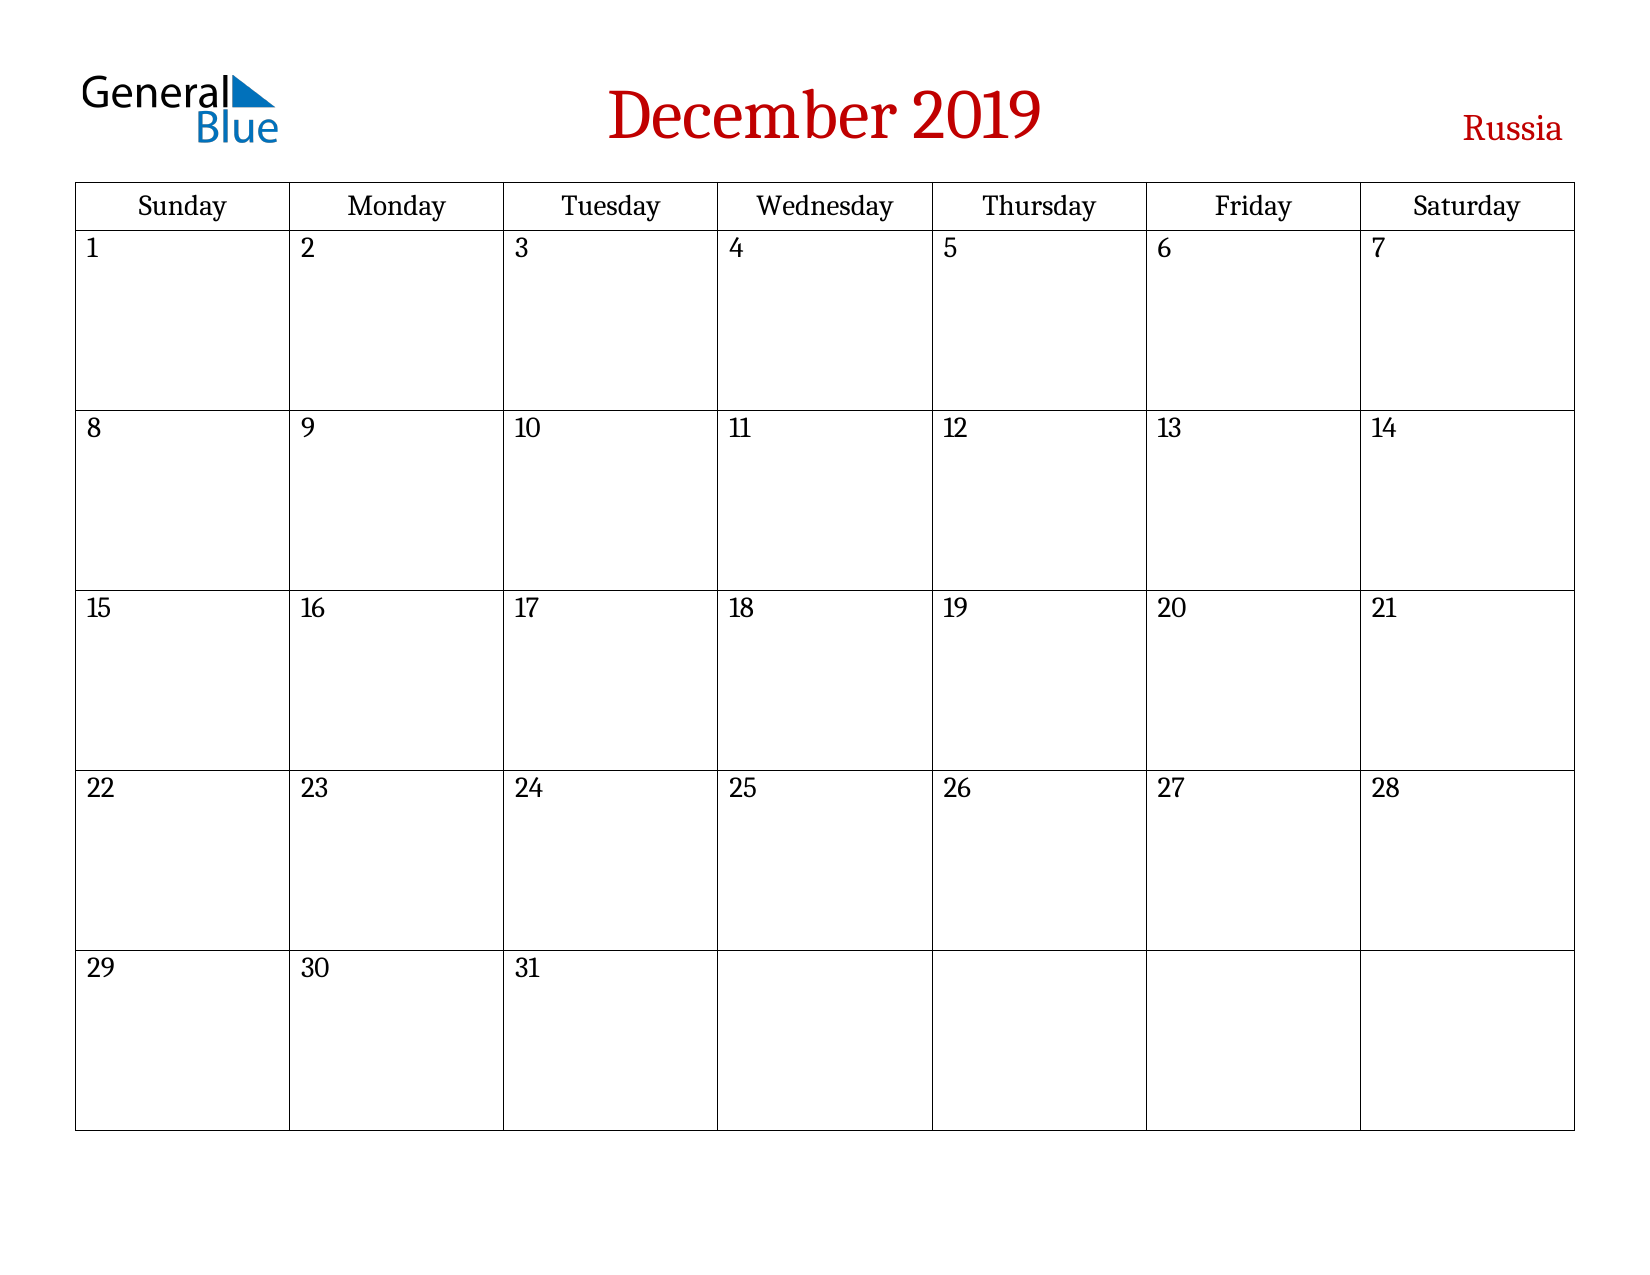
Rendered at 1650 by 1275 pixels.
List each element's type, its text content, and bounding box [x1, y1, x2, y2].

table_cell 22 [76, 771, 289, 805]
table_cell Saturday [1361, 183, 1574, 230]
table_cell 16 [290, 591, 503, 625]
table_cell [1147, 625, 1360, 770]
table_cell 27 [1147, 771, 1360, 805]
table_cell Thursday [933, 183, 1146, 230]
table_cell [718, 951, 932, 985]
table_cell [1361, 805, 1574, 950]
table_cell [1147, 805, 1360, 950]
table_cell [933, 265, 1146, 410]
table_cell [718, 625, 932, 770]
table_cell [1361, 951, 1574, 985]
table_cell 4 [718, 231, 932, 264]
table_cell [504, 445, 717, 590]
table_cell 1 [76, 231, 289, 264]
table_cell [290, 445, 503, 590]
table_cell 23 [290, 771, 503, 805]
table_cell [718, 445, 932, 590]
table_cell [1147, 265, 1360, 410]
table_cell 6 [1147, 231, 1360, 264]
table_cell [933, 951, 1146, 985]
table_cell 26 [933, 771, 1146, 805]
table_header [76, 75, 503, 182]
table_cell 24 [504, 771, 717, 805]
table_cell [718, 805, 932, 950]
table_cell [290, 265, 503, 410]
table_cell 15 [76, 591, 289, 625]
table_cell [76, 445, 289, 590]
table_cell 5 [933, 231, 1146, 264]
table_cell 21 [1361, 591, 1574, 625]
table_cell [1361, 265, 1574, 410]
table_cell 7 [1361, 231, 1574, 264]
picture [82, 75, 278, 143]
table_cell [933, 625, 1146, 770]
table_cell [76, 805, 289, 950]
table_cell [1361, 985, 1574, 1130]
table_cell Tuesday [504, 183, 717, 230]
table_cell [718, 265, 932, 410]
table_cell 14 [1361, 411, 1574, 444]
table_cell Wednesday [718, 183, 932, 230]
table_cell [933, 805, 1146, 950]
table_cell [504, 805, 717, 950]
table_cell 9 [290, 411, 503, 444]
table_header Russia [1146, 75, 1574, 182]
table_cell 10 [504, 411, 717, 444]
table_cell [76, 985, 289, 1130]
table_cell [504, 625, 717, 770]
table_cell 28 [1361, 771, 1574, 805]
table_cell 19 [933, 591, 1146, 625]
table_cell 13 [1147, 411, 1360, 444]
table_cell [1147, 951, 1360, 985]
table_cell 3 [504, 231, 717, 264]
table_cell 12 [933, 411, 1146, 444]
table_cell Monday [290, 183, 503, 230]
table_cell [76, 625, 289, 770]
table_cell [1361, 445, 1574, 590]
table_cell 18 [718, 591, 932, 625]
table_header December 2019 [504, 75, 1146, 182]
table_cell 31 [504, 951, 717, 985]
table_cell [290, 985, 503, 1130]
table_cell [1361, 625, 1574, 770]
table_cell [504, 265, 717, 410]
table_cell 8 [76, 411, 289, 444]
table_cell [1147, 445, 1360, 590]
table_cell [290, 625, 503, 770]
table_cell 30 [290, 951, 503, 985]
table_cell Friday [1147, 183, 1360, 230]
table_cell Sunday [76, 183, 289, 230]
table_cell [718, 985, 932, 1130]
table_cell 2 [290, 231, 503, 264]
table_cell 11 [718, 411, 932, 444]
table_cell 17 [504, 591, 717, 625]
table_cell [76, 265, 289, 410]
table_cell 20 [1147, 591, 1360, 625]
table_cell 29 [76, 951, 289, 985]
table_cell [290, 805, 503, 950]
table_cell 25 [718, 771, 932, 805]
table_cell [1147, 985, 1360, 1130]
table_cell [504, 985, 717, 1130]
table_cell [933, 985, 1146, 1130]
table_cell [933, 445, 1146, 590]
